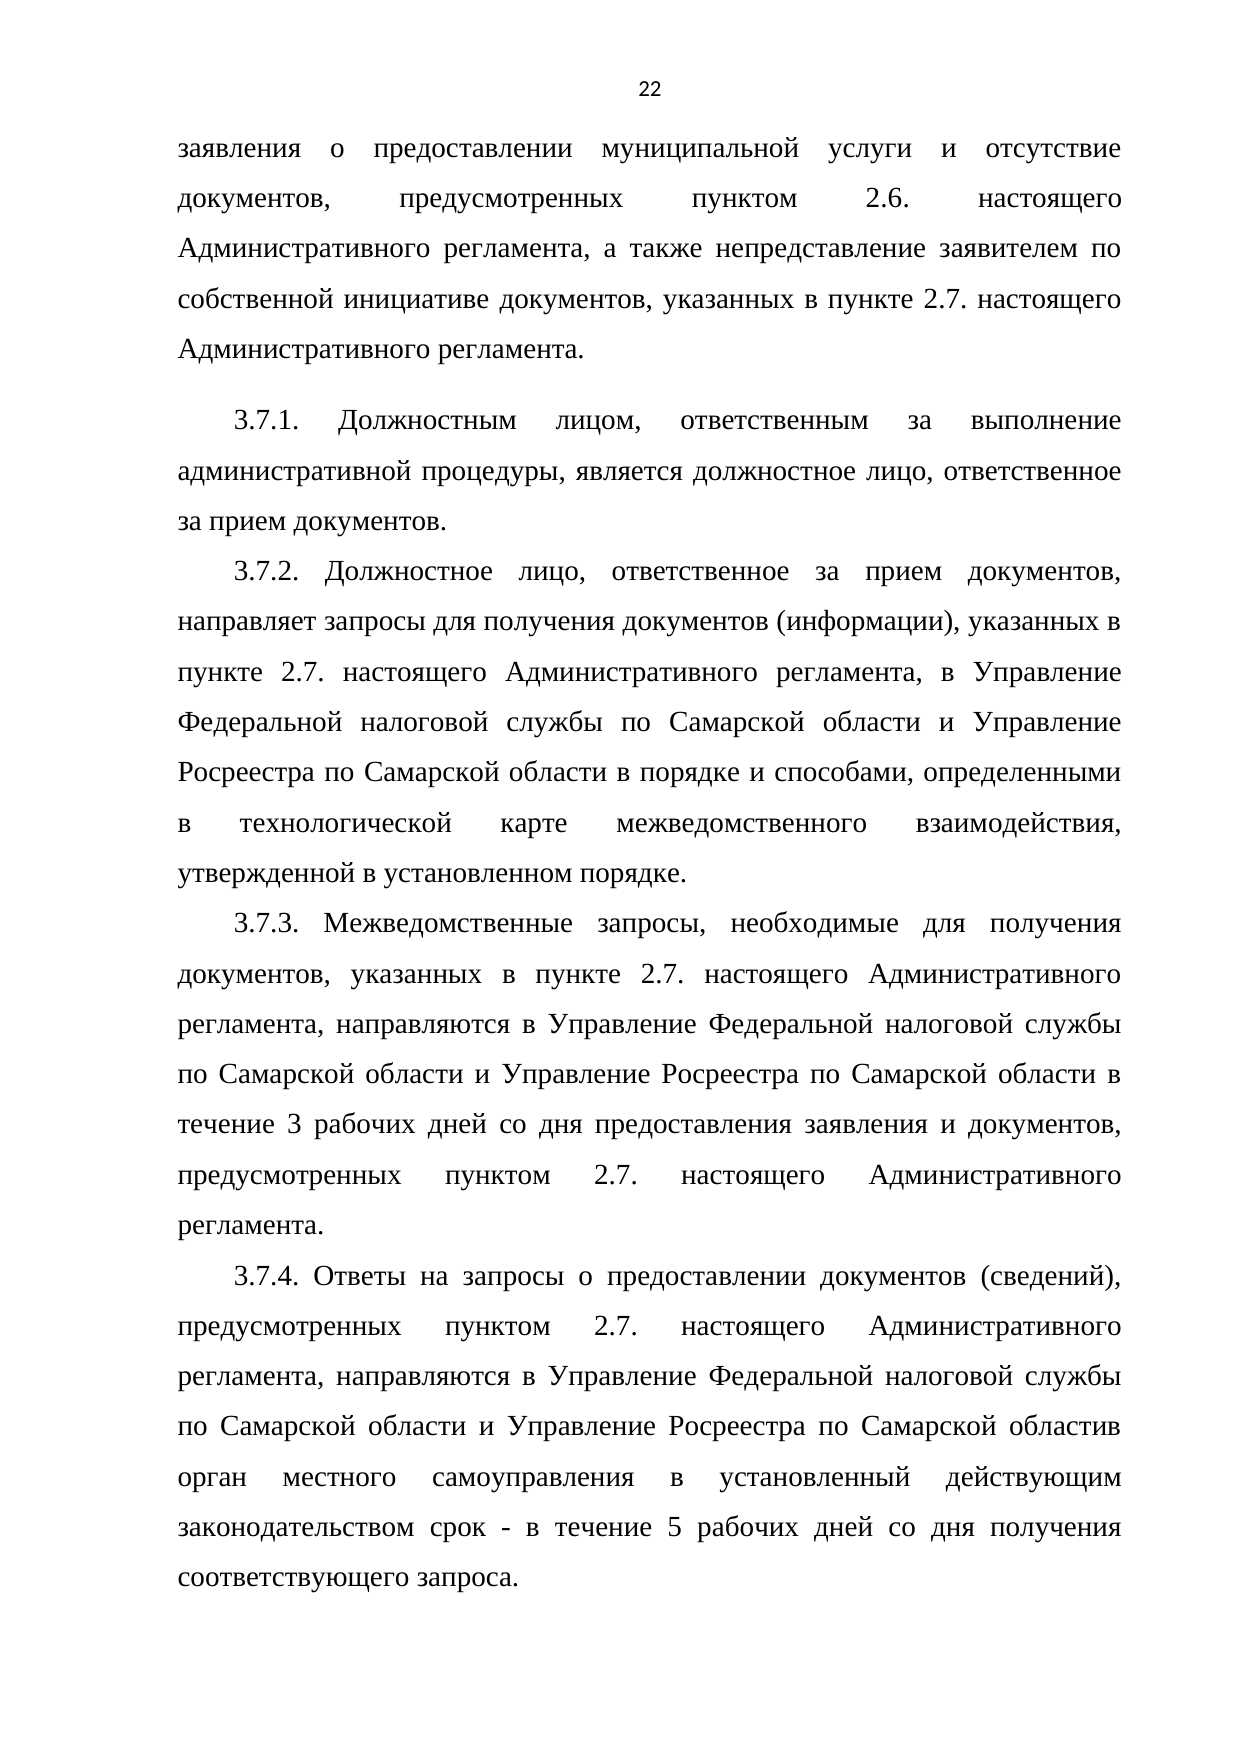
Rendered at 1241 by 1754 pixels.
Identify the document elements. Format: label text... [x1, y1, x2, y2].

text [177, 130, 1122, 365]
text 3.7.1. Должностным лицом, ответственным за выполнение административной процедуры, является должностное лицо, ответственное за прием документов. [177, 402, 1122, 536]
text 3.7.2. Должностное лицо, ответственное за прием документов, направляет запросы для получения документов (информации), указанных в пункте 2.7. настоящего Административного регламента, в Управление Федеральной налоговой службы по Самарской области и Управление Росреестра по Самарской области в порядке и способами, определенными в технологической карте межведомственного взаимодействия, утвержденной в установленном порядке. [177, 553, 1122, 889]
text 3.7.3. Межведомственные запросы, необходимые для получения документов, указанных в пункте 2.7. настоящего Административного регламента, направляются в Управление Федеральной налоговой службы по Самарской области и Управление Росреестра по Самарской области в течение 3 рабочих дней со дня предоставления заявления и документов, предусмотренных пунктом 2.7. настоящего Административного регламента. [177, 905, 1122, 1241]
text 3.7.4. Ответы на запросы о предоставлении документов (сведений), предусмотренных пунктом 2.7. настоящего Административного регламента, направляются в Управление Федеральной налоговой службы по Самарской области и Управление Росреестра по Самарской областив орган местного самоуправления в установленный действующим законодательством срок - в течение 5 рабочих дней со дня получения соответствующего запроса. [177, 1258, 1122, 1593]
